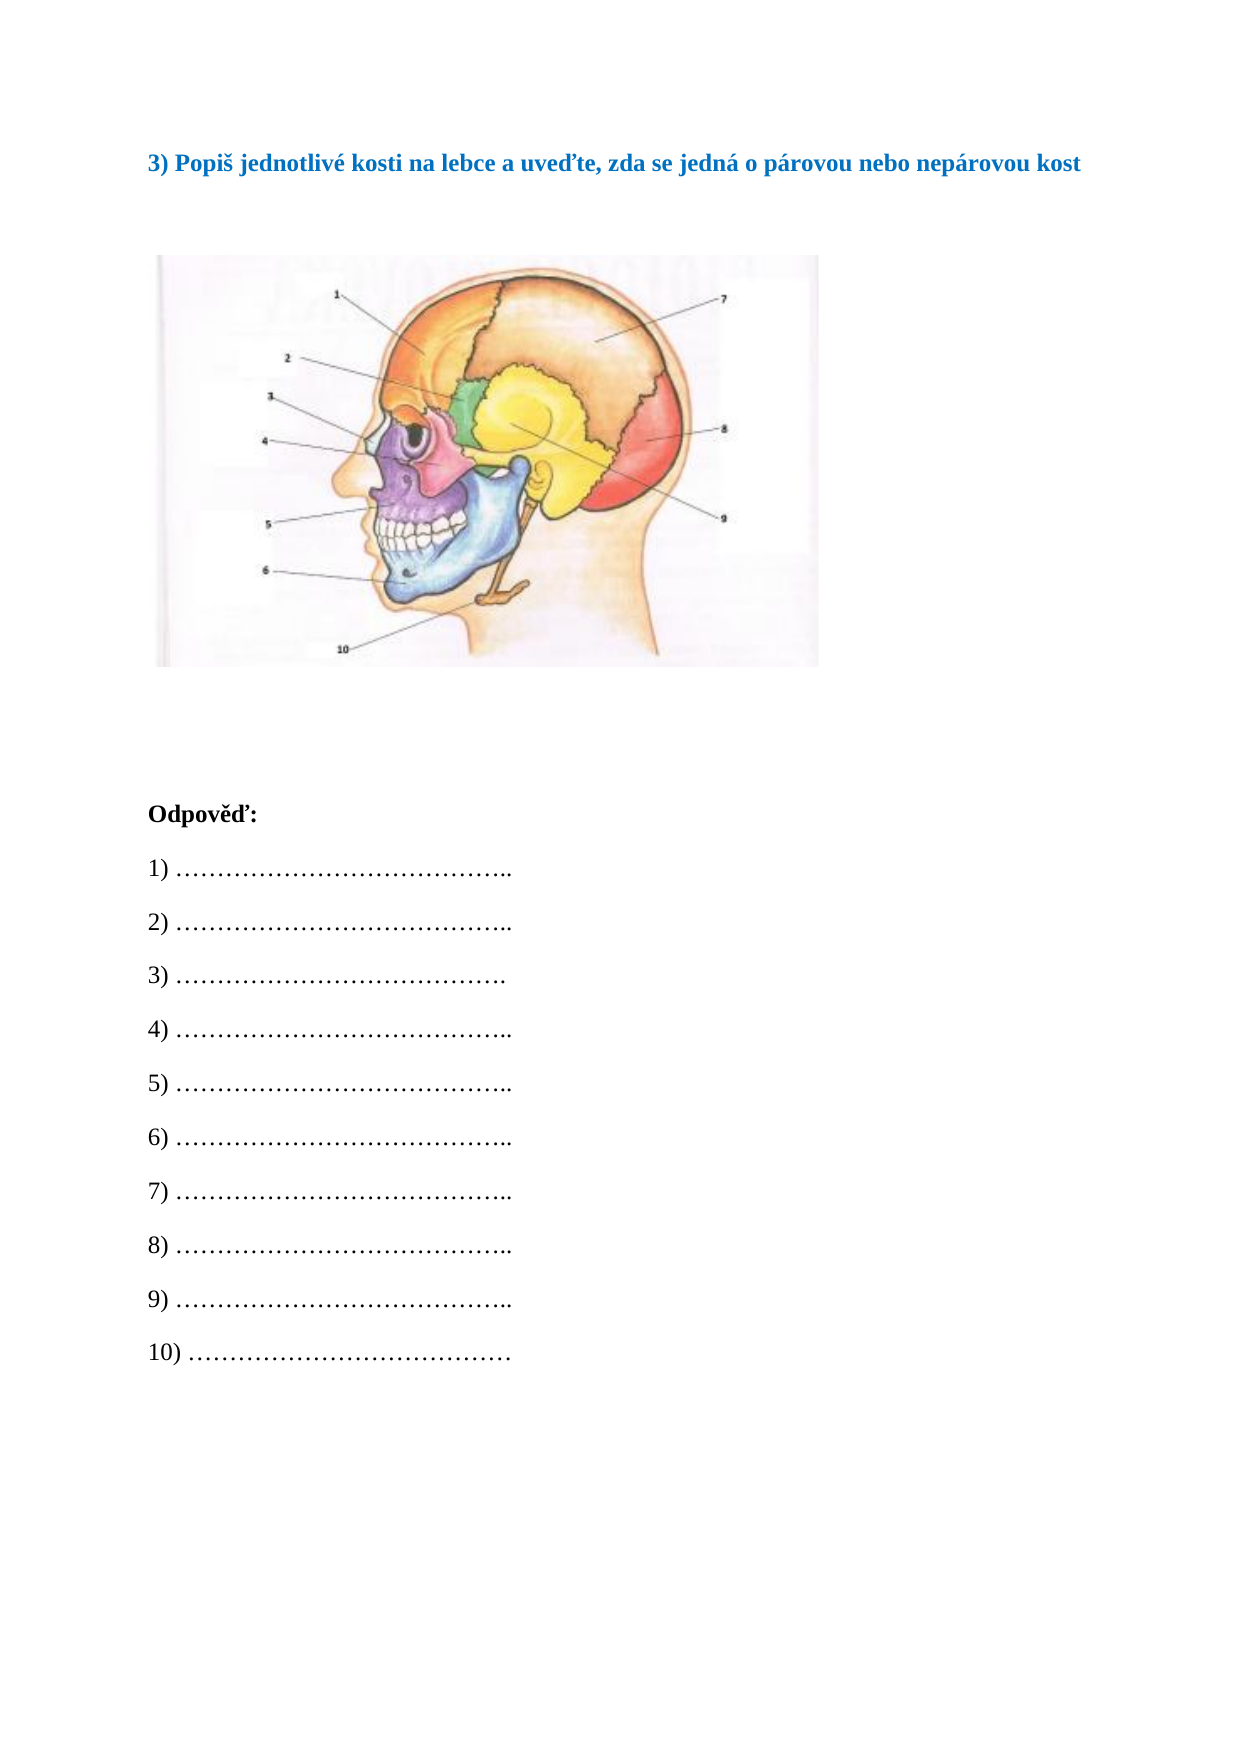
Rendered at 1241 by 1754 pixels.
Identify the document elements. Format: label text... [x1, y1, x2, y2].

text Odpověď: [148, 799, 1093, 828]
text 3) Popiš jednotlivé kosti na lebce a uveďte, zda se jedná o párovou nebo nepárovou kost [148, 148, 1093, 176]
text 10) ………………………………… [148, 1337, 1093, 1366]
text 1) ………………………………….. [148, 853, 1093, 882]
text 7) ………………………………….. [148, 1176, 1093, 1205]
text 8) ………………………………….. [148, 1230, 1093, 1258]
picture [147, 255, 819, 667]
text 9) ………………………………….. [148, 1284, 1093, 1312]
text 3) …………………………………. [148, 961, 1093, 989]
text 4) ………………………………….. [148, 1014, 1093, 1043]
text 2) ………………………………….. [148, 907, 1093, 935]
text 6) ………………………………….. [148, 1122, 1093, 1151]
text 5) ………………………………….. [148, 1068, 1093, 1097]
